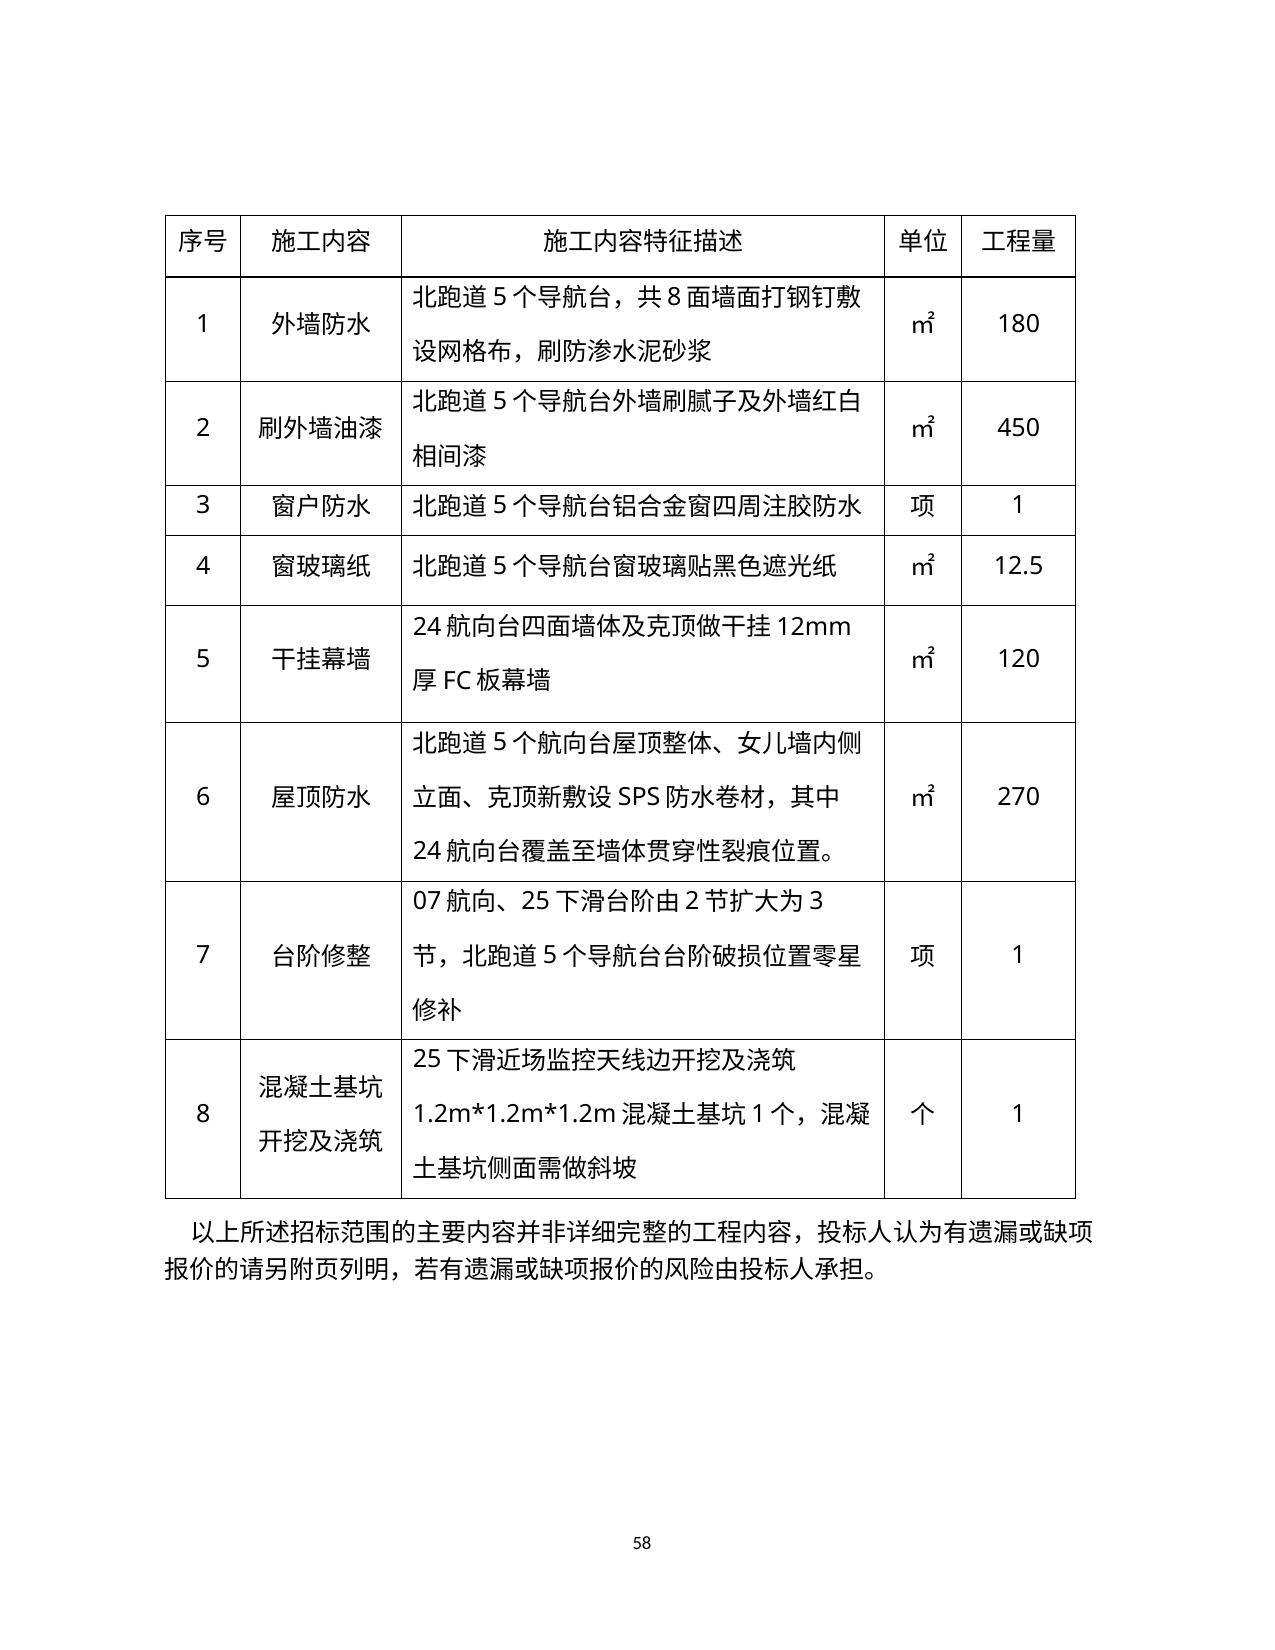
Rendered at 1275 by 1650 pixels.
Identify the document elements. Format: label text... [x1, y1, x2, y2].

table_cell 北跑道5个导航台窗玻璃贴黑色遮光纸 [402, 536, 884, 605]
table_cell ㎡ [885, 536, 961, 605]
table_cell ㎡ [885, 606, 961, 722]
table_cell 07航向、25下滑台阶由2节扩大为3节，北跑道5个导航台台阶破损位置零星修补 [402, 882, 884, 1039]
table_cell 项 [885, 486, 961, 535]
table_cell 外墙防水 [241, 278, 401, 381]
table_cell 5 [166, 606, 240, 722]
table_cell ㎡ [885, 278, 961, 381]
table_cell 干挂幕墙 [241, 606, 401, 722]
table_cell 7 [166, 882, 240, 1039]
table_cell 24航向台四面墙体及克顶做干挂12mm厚FC板幕墙 [402, 606, 884, 722]
table_cell 1 [962, 1040, 1075, 1198]
table_cell 窗户防水 [241, 486, 401, 535]
table_cell 1 [166, 278, 240, 381]
table_header 工程量 [962, 216, 1075, 276]
table_header 序号 [166, 216, 240, 276]
table_cell 项 [885, 882, 961, 1039]
table_header 单位 [885, 216, 961, 276]
table_cell 450 [962, 382, 1075, 485]
table_cell 1 [962, 882, 1075, 1039]
table_cell 混凝土基坑开挖及浇筑 [241, 1040, 401, 1198]
table_cell 6 [166, 723, 240, 881]
table_cell 北跑道5个导航台铝合金窗四周注胶防水 [402, 486, 884, 535]
table_cell 3 [166, 486, 240, 535]
text 以上所述招标范围的主要内容并非详细完整的工程内容，投标人认为有遗漏或缺项报价的请另附页列明，若有遗漏或缺项报价的风险由投标人承担。 [164, 215, 1094, 1286]
table_cell 窗玻璃纸 [241, 536, 401, 605]
table_cell ㎡ [885, 723, 961, 881]
table_cell 270 [962, 723, 1075, 881]
table_cell 12.5 [962, 536, 1075, 605]
table_cell 120 [962, 606, 1075, 722]
table_cell 北跑道5个航向台屋顶整体、女儿墙内侧立面、克顶新敷设SPS防水卷材，其中24航向台覆盖至墙体贯穿性裂痕位置。 [402, 723, 884, 881]
table_cell 1 [962, 486, 1075, 535]
table_header 施工内容 [241, 216, 401, 276]
table_cell 刷外墙油漆 [241, 382, 401, 485]
table_cell 25下滑近场监控天线边开挖及浇筑1.2m*1.2m*1.2m混凝土基坑1个，混凝土基坑侧面需做斜坡 [402, 1040, 884, 1198]
table_cell 台阶修整 [241, 882, 401, 1039]
table_cell 屋顶防水 [241, 723, 401, 881]
table_header 施工内容特征描述 [402, 216, 884, 276]
table_cell 个 [885, 1040, 961, 1198]
table_cell 180 [962, 278, 1075, 381]
table_cell 4 [166, 536, 240, 605]
table_cell ㎡ [885, 382, 961, 485]
table_cell 2 [166, 382, 240, 485]
table_cell 北跑道5个导航台外墙刷腻子及外墙红白相间漆 [402, 382, 884, 485]
table_cell 北跑道5个导航台，共8面墙面打钢钉敷设网格布，刷防渗水泥砂浆 [402, 278, 884, 381]
table_cell 8 [166, 1040, 240, 1198]
